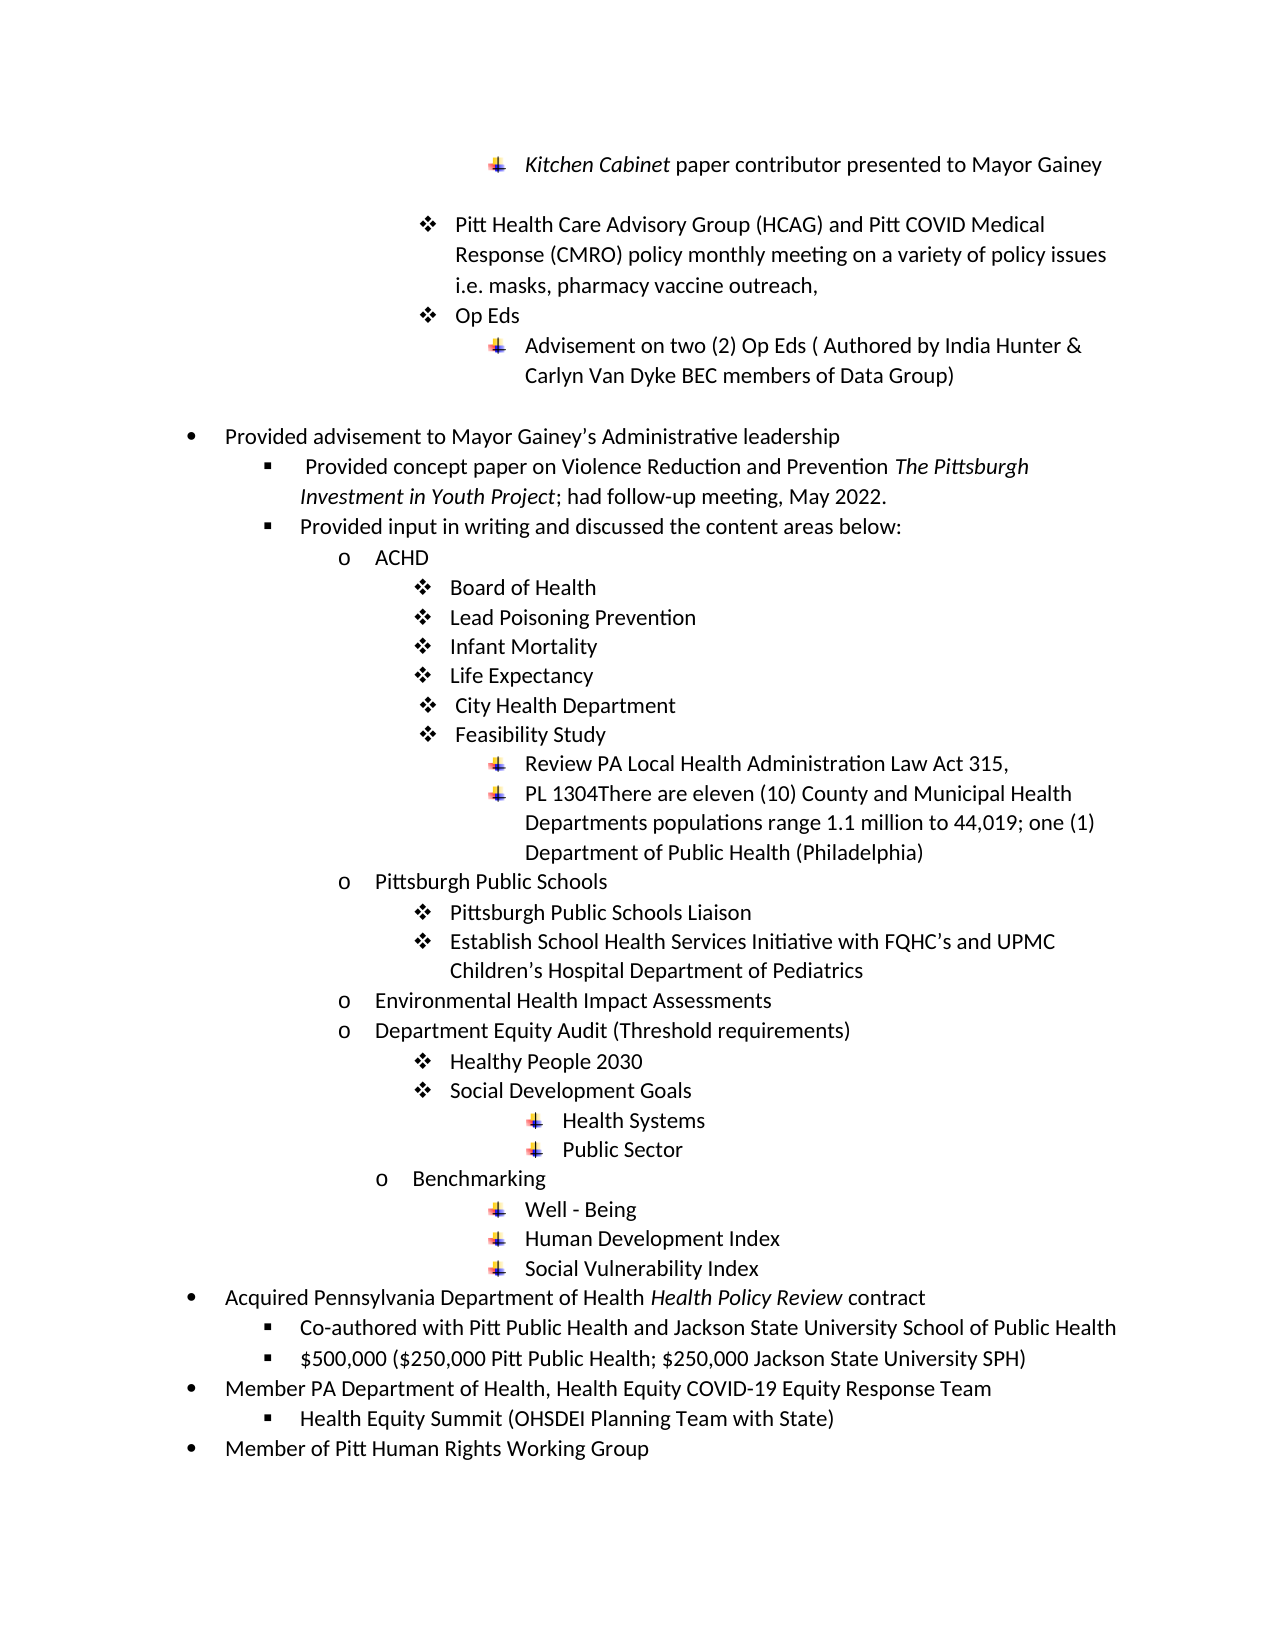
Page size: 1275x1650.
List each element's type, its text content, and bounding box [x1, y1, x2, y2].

picture [488, 336, 506, 354]
list Provided input in writing and discussed the content areas below: [262, 512, 1125, 541]
picture [488, 1200, 506, 1218]
list $500,000 ($250,000 Pitt Public Health; $250,000 Jackson State University SPH) [262, 1344, 1125, 1372]
list Infant Mortality [412, 632, 1125, 660]
list ACHD [337, 543, 1125, 572]
picture [488, 1230, 506, 1247]
list City Health Department [418, 691, 1125, 719]
list Board of Health [412, 573, 1125, 601]
picture [488, 755, 506, 772]
picture [488, 155, 506, 173]
list Well - Being [487, 1195, 1125, 1223]
list Public Sector [525, 1135, 1125, 1163]
picture [488, 1259, 506, 1277]
picture [526, 1111, 543, 1129]
list Health Systems [525, 1106, 1125, 1134]
list Social Development Goals [412, 1076, 1125, 1104]
list Healthy People 2030 [412, 1047, 1125, 1075]
list PL 1304There are eleven (10) County and Municipal Health Departments populations range 1.1 million to 44,019; one (1) Department of Public Health (Philadelphia) [487, 779, 1125, 866]
list Review PA Local Health Administration Law Act 315, [487, 749, 1125, 778]
list Member of Pitt Human Rights Working Group [187, 1434, 1125, 1462]
list Feasibility Study [418, 720, 1125, 748]
list Advisement on two (2) Op Eds ( Authored by India Hunter & Carlyn Van Dyke BEC members of Data Group) [487, 331, 1125, 389]
picture [488, 784, 506, 802]
list Health Equity Summit (OHSDEI Planning Team with State) [262, 1404, 1125, 1432]
list Human Development Index [487, 1224, 1125, 1253]
list Kitchen Cabinet paper contributor presented to Mayor Gainey [487, 150, 1125, 178]
list Provided advisement to Mayor Gainey’s Administrative leadership [187, 422, 1125, 450]
list Department Equity Audit (Threshold requirements) [337, 1016, 1125, 1046]
list Establish School Health Services Initiative with FQHC’s and UPMC Children’s Hospital Department of Pediatrics [412, 927, 1125, 984]
list Member PA Department of Health, Health Equity COVID-19 Equity Response Team [187, 1374, 1125, 1402]
list Provided concept paper on Violence Reduction and Prevention The Pittsburgh Investment in Youth Project; had follow-up meeting, May 2022. [262, 452, 1125, 510]
list Co-authored with Pitt Public Health and Jackson State University School of Public Health [262, 1313, 1125, 1342]
list Pittsburgh Public Schools [337, 867, 1125, 896]
list Pitt Health Care Advisory Group (HCAG) and Pitt COVID Medical Response (CMRO) policy monthly meeting on a variety of policy issues i.e. masks, pharmacy vaccine outreach, [418, 210, 1125, 299]
list Pittsburgh Public Schools Liaison [412, 898, 1125, 926]
list Life Expectancy [412, 661, 1125, 689]
list Environmental Health Impact Assessments [337, 986, 1125, 1015]
list Op Eds [418, 301, 1125, 329]
list Social Vulnerability Index [487, 1254, 1125, 1282]
list Lead Poisoning Prevention [412, 603, 1125, 631]
list Acquired Pennsylvania Department of Health Health Policy Review contract [187, 1283, 1125, 1311]
picture [526, 1140, 543, 1158]
list Benchmarking [375, 1164, 1125, 1194]
